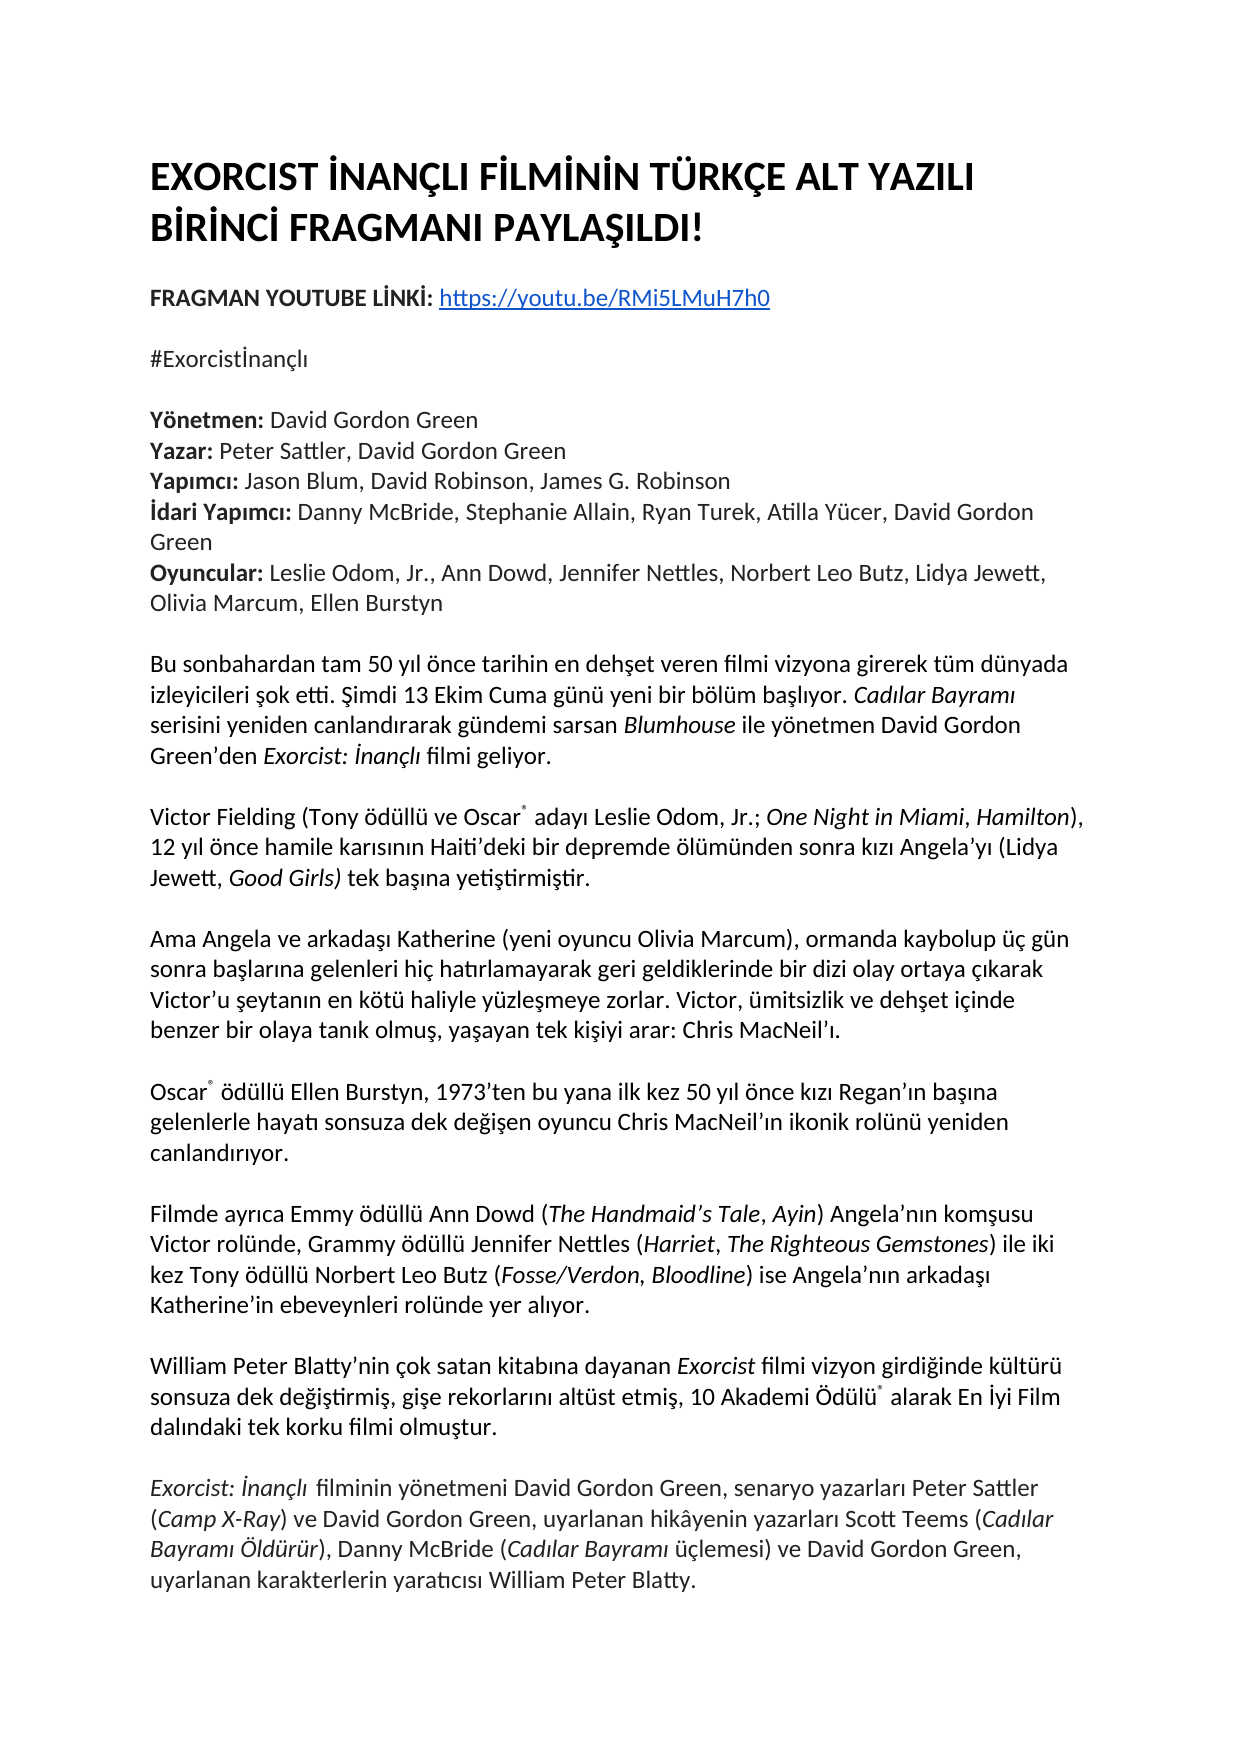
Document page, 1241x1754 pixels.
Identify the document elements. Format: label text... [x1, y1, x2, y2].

text Yapımcı: Jason Blum, David Robinson, James G. Robinson [150, 465, 1090, 496]
text İdari Yapımcı: Danny McBride, Stephanie Allain, Ryan Turek, Atilla Yücer, David Gordon Green [150, 496, 1090, 557]
text Filmde ayrıca Emmy ödüllü Ann Dowd (The Handmaid’s Tale, Ayin) Angela’nın komşusu Victor rolünde, Grammy ödüllü Jennifer Nettles (Harriet, The Righteous Gemstones) ile iki kez Tony ödüllü Norbert Leo Butz (Fosse/Verdon, Bloodline) ise Angela’nın arkadaşı Katherine’in ebeveynleri rolünde yer alıyor. [150, 1198, 1090, 1320]
text Bu sonbahardan tam 50 yıl önce tarihin en dehşet veren filmi vizyona girerek tüm dünyada izleyicileri şok etti. Şimdi 13 Ekim Cuma günü yeni bir bölüm başlıyor. Cadılar Bayramı serisini yeniden canlandırarak gündemi sarsan Blumhouse ile yönetmen David Gordon Green’den Exorcist: İnançlı filmi geliyor. [150, 648, 1090, 771]
text FRAGMAN YOUTUBE LİNKİ: https://youtu.be/RMi5LMuH7h0 [150, 282, 1090, 313]
text Yönetmen: David Gordon Green [150, 404, 1090, 435]
text EXORCIST İNANÇLI FİLMİNİN TÜRKÇE ALT YAZILI BİRİNCİ FRAGMANI PAYLAŞILDI! [704, 150, 1090, 252]
text Exorcist: İnançlı filminin yönetmeni David Gordon Green, senaryo yazarları Peter Sattler (Camp X-Ray) ve David Gordon Green, uyarlanan hikâyenin yazarları Scott Teems (Cadılar Bayramı Öldürür), Danny McBride (Cadılar Bayramı üçlemesi) ve David Gordon Green, uyarlanan karakterlerin yaratıcısı William Peter Blatty. [150, 1472, 1090, 1594]
text William Peter Blatty’nin çok satan kitabına dayanan Exorcist filmi vizyon girdiğinde kültürü sonsuza dek değiştirmiş, gişe rekorlarını altüst etmiş, 10 Akademi Ödülü® alarak En İyi Film dalındaki tek korku filmi olmuştur. [150, 1350, 1090, 1442]
text Oscar® ödüllü Ellen Burstyn, 1973’ten bu yana ilk kez 50 yıl önce kızı Regan’ın başına gelenlerle hayatı sonsuza dek değişen oyuncu Chris MacNeil’ın ikonik rolünü yeniden canlandırıyor. [150, 1076, 1090, 1167]
text Ama Angela ve arkadaşı Katherine (yeni oyuncu Olivia Marcum), ormanda kaybolup üç gün sonra başlarına gelenleri hiç hatırlamayarak geri geldiklerinde bir dizi olay ortaya çıkarak Victor’u şeytanın en kötü haliyle yüzleşmeye zorlar. Victor, ümitsizlik ve dehşet içinde benzer bir olaya tanık olmuş, yaşayan tek kişiyi arar: Chris MacNeil’ı. [150, 923, 1090, 1045]
text Oyuncular: Leslie Odom, Jr., Ann Dowd, Jennifer Nettles, Norbert Leo Butz, Lidya Jewett, Olivia Marcum, Ellen Burstyn [150, 557, 1090, 618]
text Victor Fielding (Tony ödüllü ve Oscar® adayı Leslie Odom, Jr.; One Night in Miami, Hamilton), 12 yıl önce hamile karısının Haiti’deki bir depremde ölümünden sonra kızı Angela’yı (Lidya Jewett, Good Girls) tek başına yetiştirmiştir. [150, 801, 1090, 893]
text Yazar: Peter Sattler, David Gordon Green [150, 435, 1090, 465]
text #Exorcistİnançlı [150, 343, 1090, 374]
